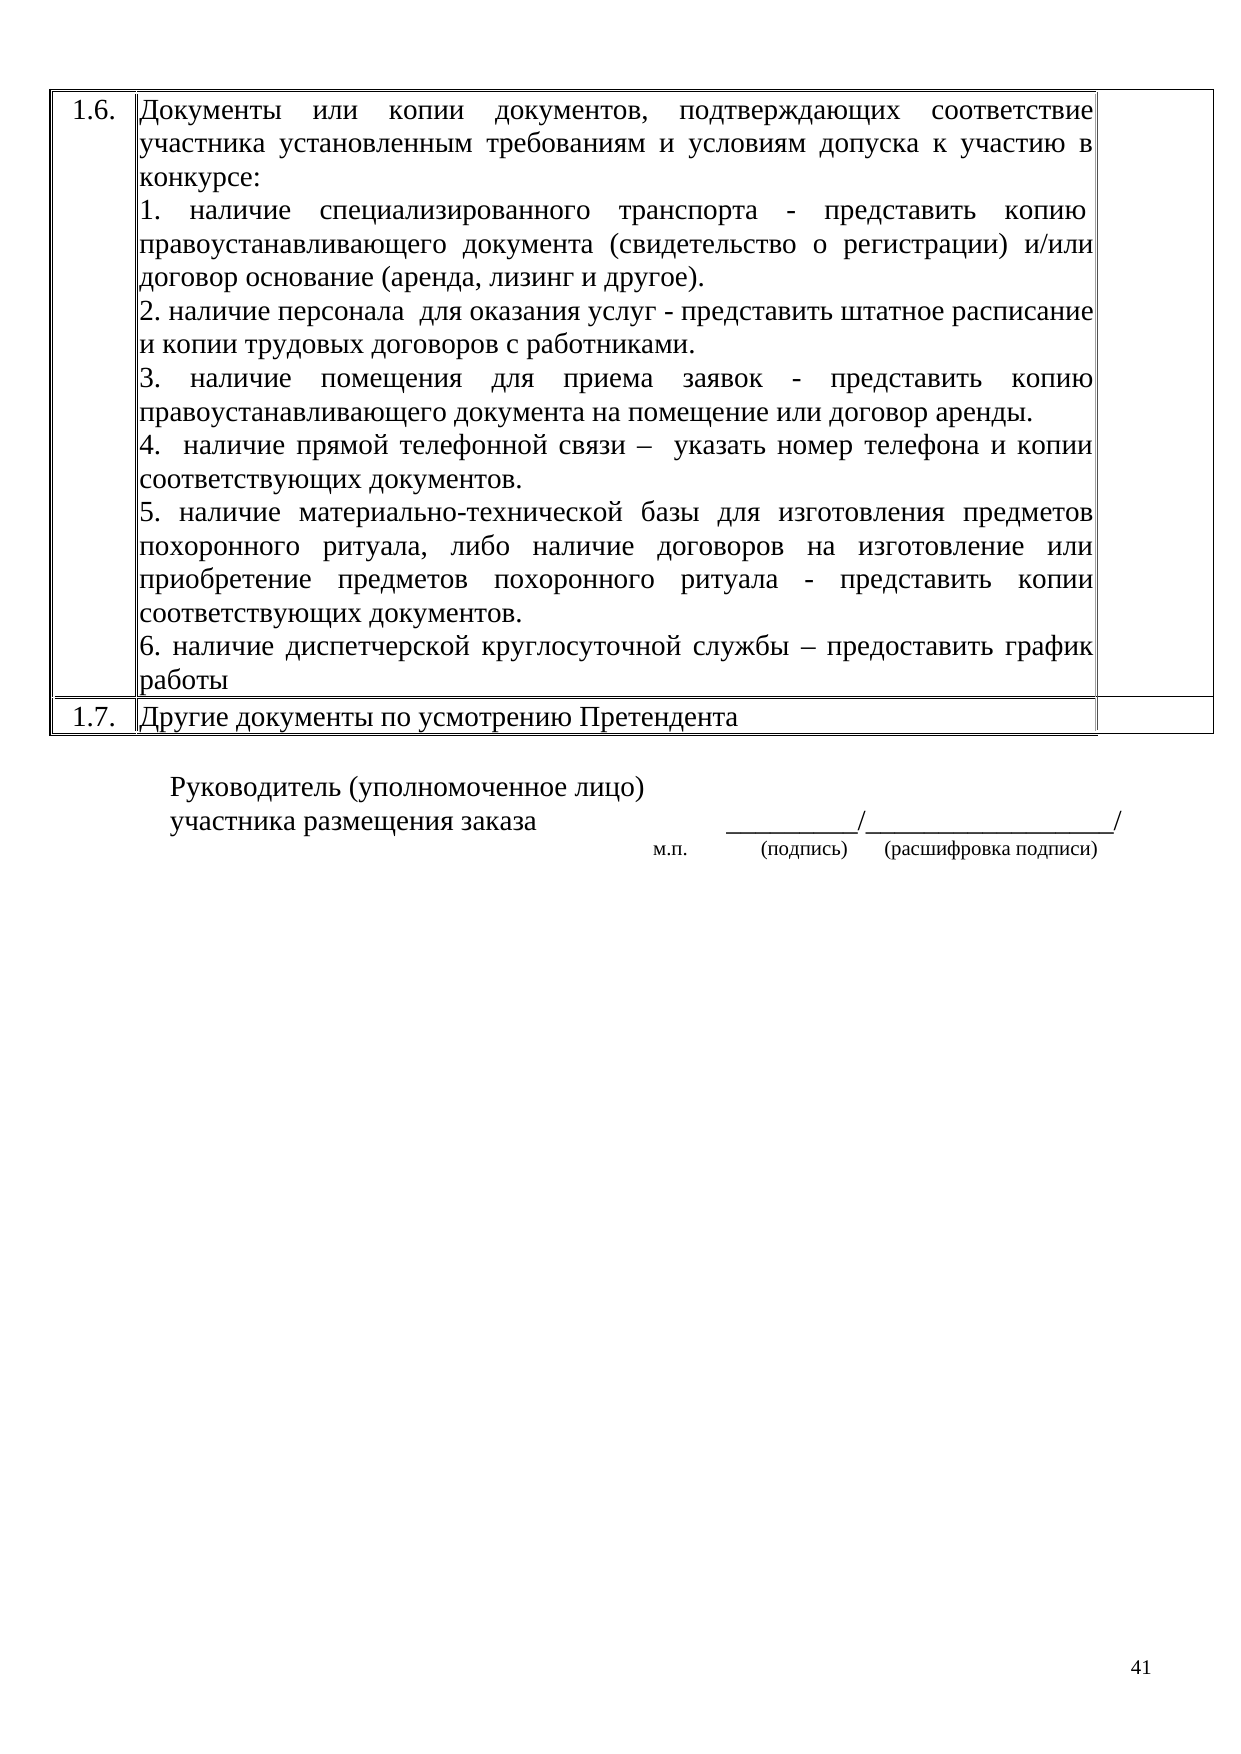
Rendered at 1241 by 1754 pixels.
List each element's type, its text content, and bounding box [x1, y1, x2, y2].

text Руководитель (уполномоченное лицо) [148, 769, 1152, 803]
table_cell 1.7. [51, 696, 137, 732]
text участника размещения заказа _________/_________________/ [148, 803, 1152, 836]
table_cell 1.6. [53, 92, 137, 696]
table_cell Другие документы по усмотрению Претендента [137, 699, 1096, 732]
table_cell [1096, 90, 1213, 696]
table_cell Документы или копии документов, подтверждающих соответствие участника установленным требованиям и условиям допуска к участию в конкурсе: 1. наличие специализированного транспорта - представить копию правоустанавливающего документа (свидетельство о регистрации) и/или договор основание (аренда, лизинг и другое). 2. наличие персонала для оказания услуг - представить штатное расписание и копии трудовых договоров с работниками. 3. наличие помещения для приема заявок - представить копию правоустанавливающего документа на помещение или договор аренды. 4. наличие прямой телефонной связи – указать номер телефона и копии соответствующих документов. 5. наличие материально-технической базы для изготовления предметов похоронного ритуала, либо наличие договоров на изготовление или приобретение предметов похоронного ритуала - представить копии соответствующих документов. 6. наличие диспетчерской круглосуточной службы – предоставить график работы [137, 92, 1096, 696]
text м.п. (подпись) (расшифровка подписи) [148, 836, 1152, 860]
table_cell [1096, 697, 1213, 732]
